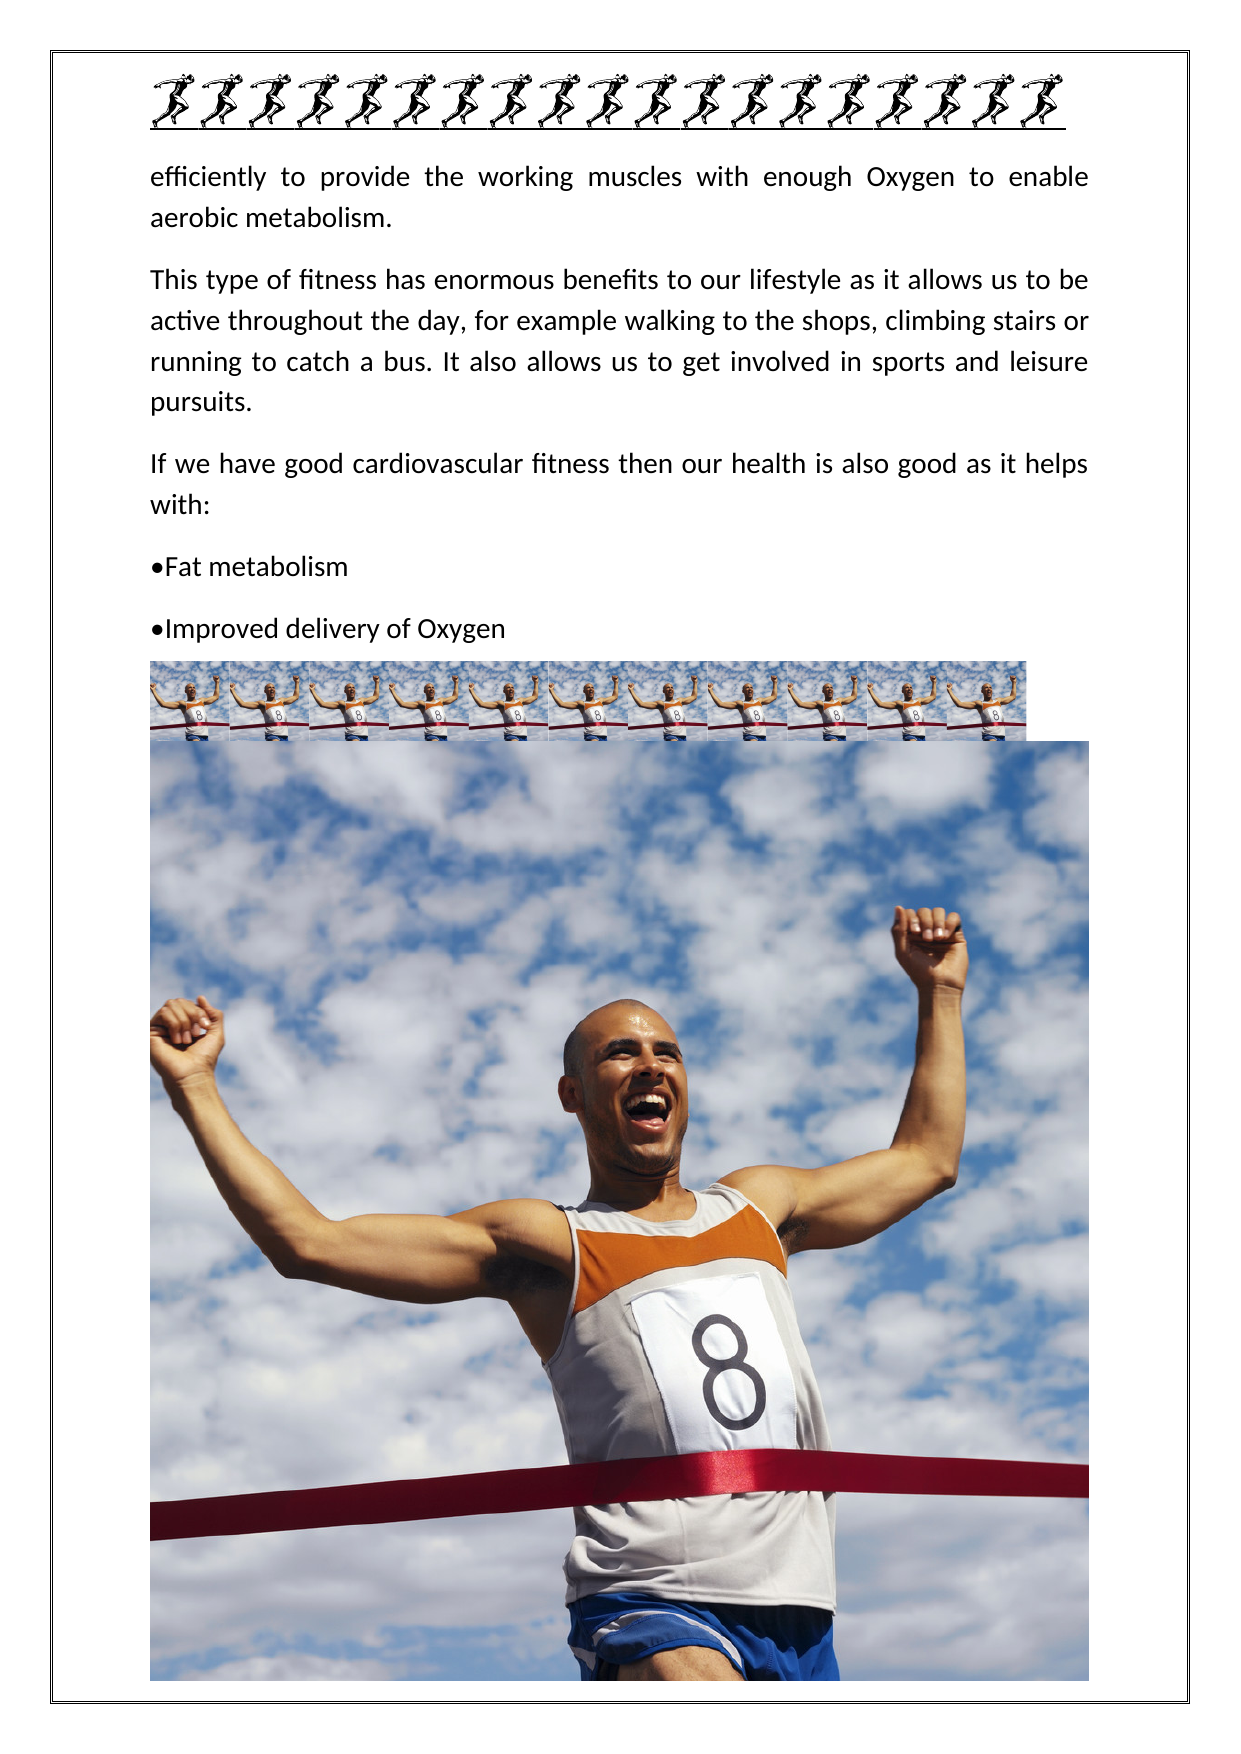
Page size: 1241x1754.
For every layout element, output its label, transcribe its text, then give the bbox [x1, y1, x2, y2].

text •Improved delivery of Oxygen [150, 610, 1090, 645]
text This type of fitness has enormous benefits to our lifestyle as it allows us to be active throughout the day, for example walking to the shops, climbing stairs or running to catch a bus. It also allows us to get involved in sports and leisure pursuits. [150, 261, 1090, 419]
picture [150, 661, 1089, 1681]
text If we have good cardiovascular fitness then our health is also good as it helps with: [150, 445, 1090, 522]
text This is also sometimes known as stamina and is the ability of your body to continuously provide enough energy to sustain submaximal levels of exercise. To do this the circulatory and respiratory systems must work together efficiently to provide the working muscles with enough Oxygen to enable aerobic metabolism. [150, 158, 1090, 234]
text •Fat metabolism [150, 548, 1090, 584]
